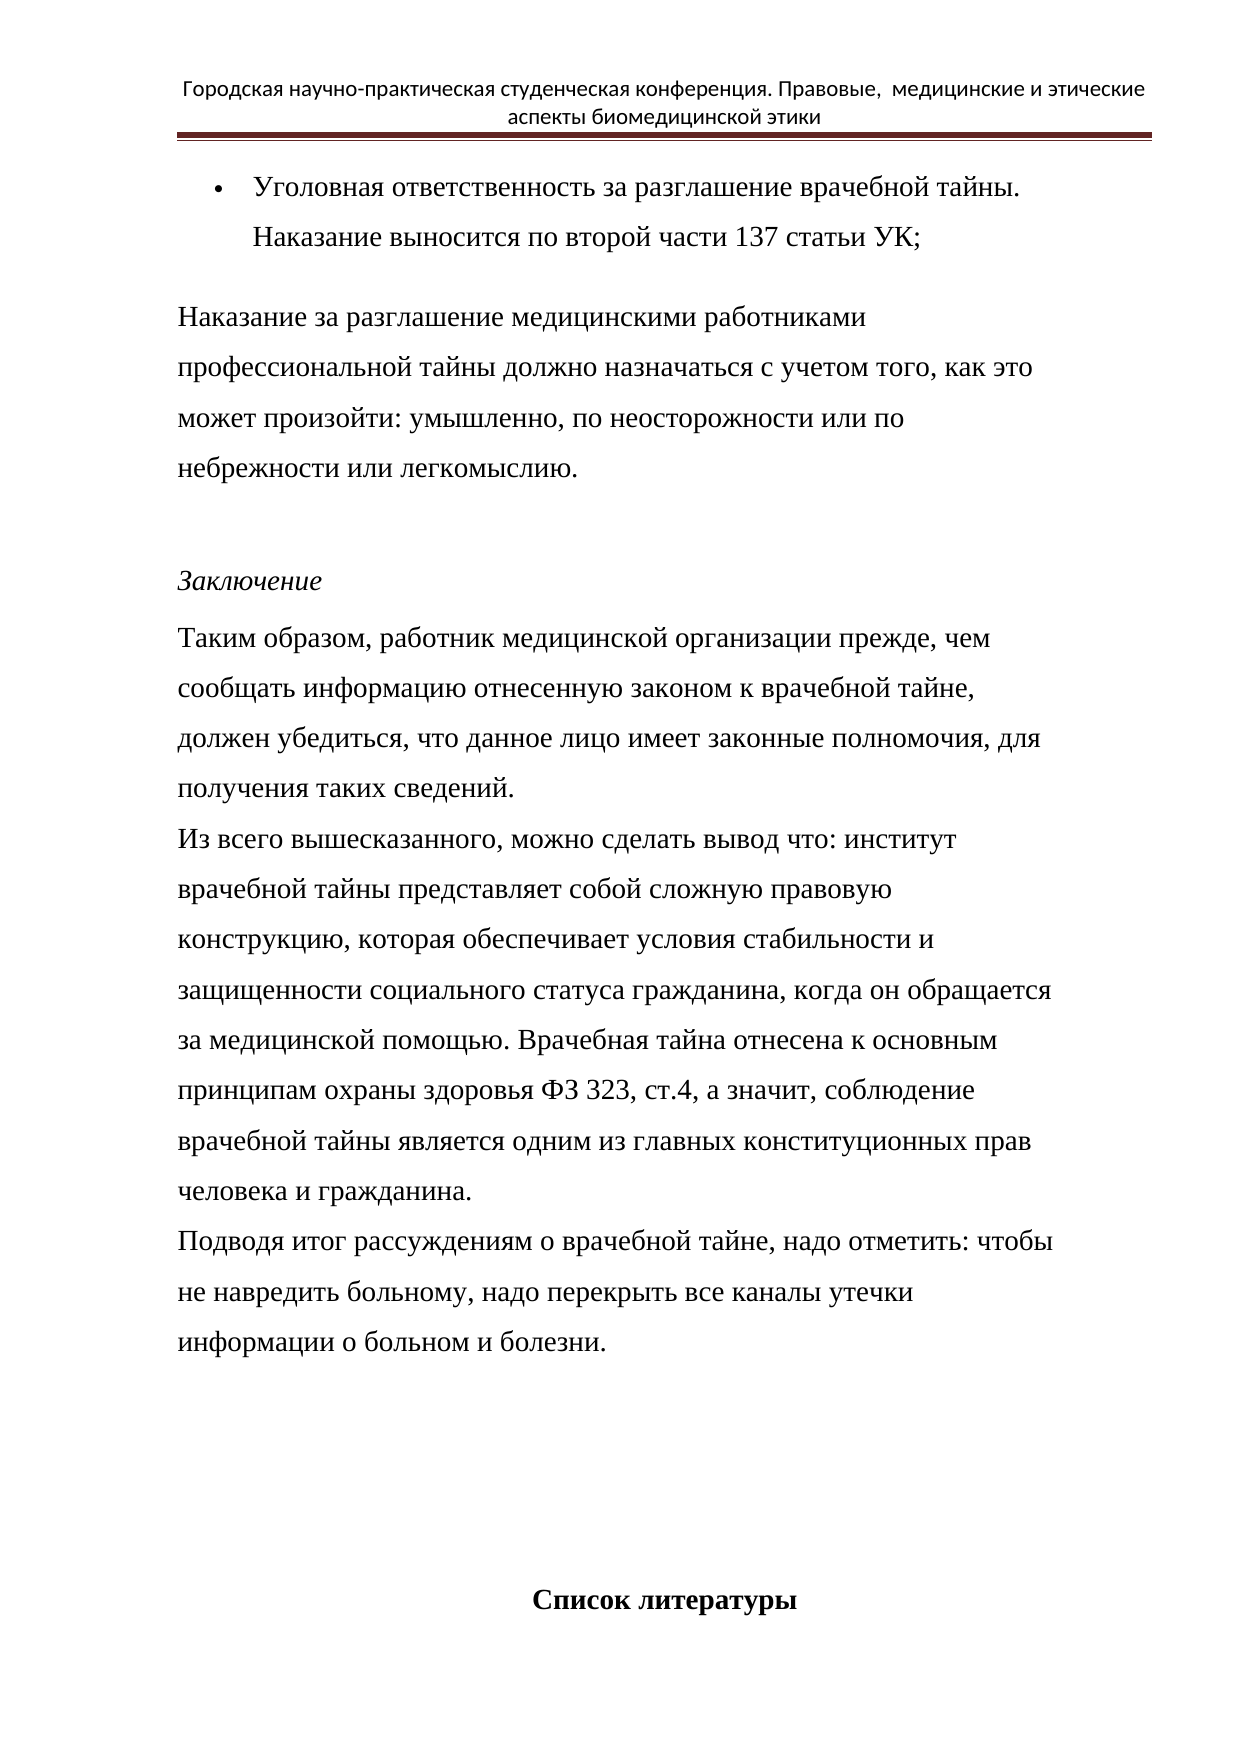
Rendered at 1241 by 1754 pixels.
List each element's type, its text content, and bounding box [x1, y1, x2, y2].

text Заключение [177, 563, 1069, 597]
text Список литературы [177, 1582, 1152, 1616]
list Уголовная ответственность за разглашение врачебной тайны. Наказание выносится по второй части 137 статьи УК; [215, 169, 1152, 253]
text Наказание за разглашение медицинскими работниками профессиональной тайны должно назначаться с учетом того, как это может произойти: умышленно, по неосторожности или по небрежности или легкомыслию. [177, 299, 1069, 483]
text Таким образом, работник медицинской организации прежде, чем сообщать информацию отнесенную законом к врачебной тайне, должен убедиться, что данное лицо имеет законные полномочия, для получения таких сведений. Из всего вышесказанного, можно сделать вывод что: институт врачебной тайны представляет собой сложную правовую конструкцию, которая обеспечивает условия стабильности и защищенности социального статуса гражданина, когда он обращается за медицинской помощью. Врачебная тайна отнесена к основным принципам охраны здоровья ФЗ 323, ст.4, а значит, соблюдение врачебной тайны является одним из главных конституционных прав человека и гражданина. Подводя итог рассуждениям о врачебной тайне, надо отметить: чтобы не навредить больному, надо перекрыть все каналы утечки информации о больном и болезни. [177, 620, 1069, 1358]
